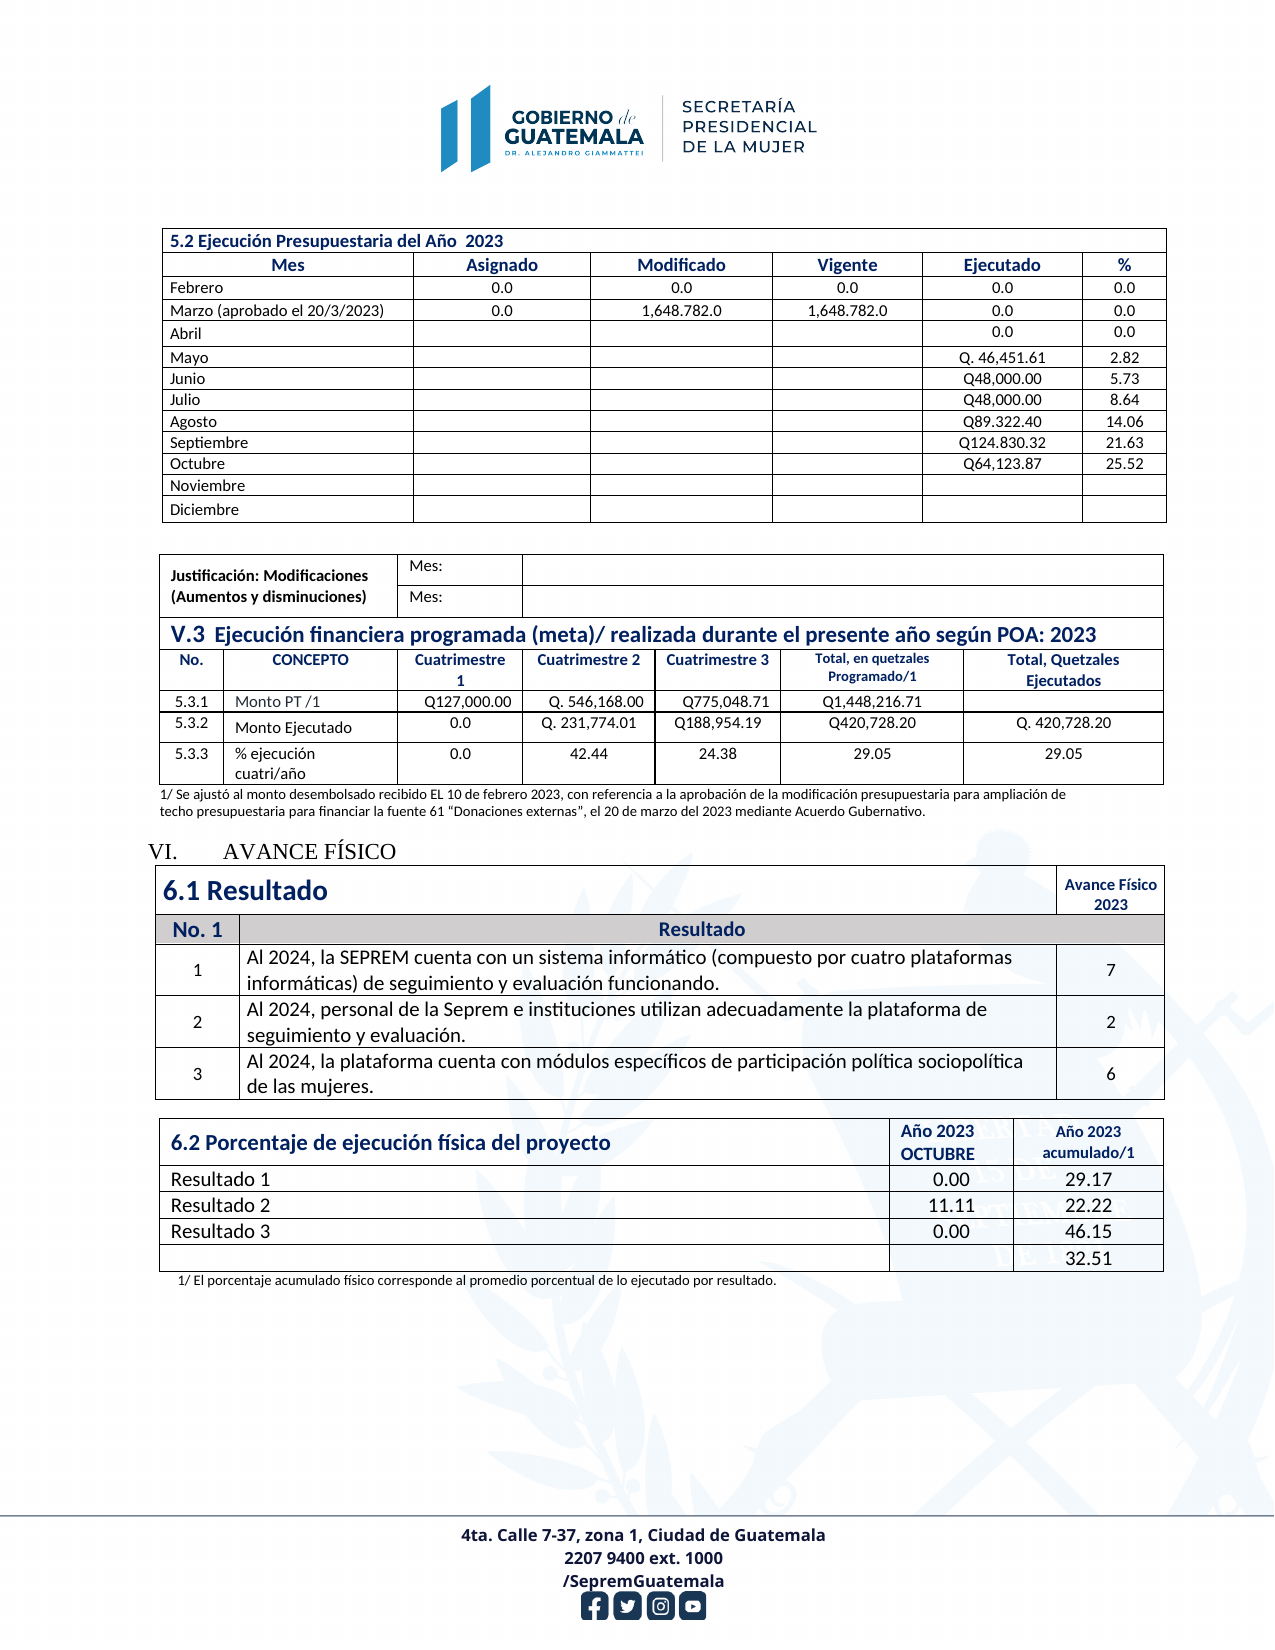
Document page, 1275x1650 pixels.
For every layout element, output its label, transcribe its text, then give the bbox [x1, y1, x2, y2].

table_header Año 2023 OCTUBRE [890, 1119, 1013, 1165]
table_cell Mes: [398, 586, 522, 617]
table_cell 0.0 [414, 277, 590, 299]
table_cell 0.0 [773, 277, 922, 299]
table_cell [923, 496, 1082, 522]
table_cell 5.3.1 [160, 691, 223, 711]
table_cell [591, 475, 772, 495]
table_cell [414, 390, 590, 410]
table_cell 0.0 [414, 300, 590, 320]
table_cell Abril [163, 321, 413, 346]
table_cell 25.52 [1083, 454, 1166, 474]
table_cell Al 2024, la SEPREM cuenta con un sistema informático (compuesto por cuatro plataformas informáticas) de seguimiento y evaluación funcionando. [240, 945, 1056, 995]
table_cell Al 2024, la plataforma cuenta con módulos específicos de participación política sociopolítica de las mujeres. [240, 1048, 1056, 1099]
table_cell [414, 475, 590, 495]
table_cell % [1083, 253, 1166, 276]
table_cell [964, 691, 1163, 711]
table_cell [1083, 496, 1166, 522]
table_cell 21.63 [1083, 432, 1166, 453]
table_cell % ejecución cuatri/año [224, 743, 397, 784]
table_cell Q124.830.32 [923, 432, 1082, 453]
table_cell Al 2024, personal de la Seprem e instituciones utilizan adecuadamente la plataforma de seguimiento y evaluación. [240, 996, 1056, 1047]
table_header 6.1 Resultado [156, 866, 1056, 914]
table_cell 14.06 [1083, 411, 1166, 431]
table_cell 32.51 [1014, 1245, 1163, 1271]
table_cell Q. 231,774.01 [523, 713, 654, 742]
table_cell [591, 411, 772, 431]
table_cell 29.05 [781, 743, 963, 784]
table_cell 29.05 [964, 743, 1163, 784]
table_cell Total, Quetzales Ejecutados [964, 650, 1163, 690]
table_header Avance Físico 2023 [1057, 866, 1164, 914]
table_cell Octubre [163, 454, 413, 474]
table_cell 7 [1057, 945, 1164, 995]
table_cell [414, 496, 590, 522]
table_cell Mayo [163, 347, 413, 367]
table_cell [591, 496, 772, 522]
table_cell 3 [156, 1048, 239, 1099]
table_cell [773, 321, 922, 346]
table_cell 5.3.3 [160, 743, 223, 784]
table_cell Q188,954.19 [656, 713, 780, 742]
table_cell [591, 347, 772, 367]
table_cell Q. 546,168.00 [523, 691, 654, 711]
table_cell Agosto [163, 411, 413, 431]
table_cell Q. 420,728.20 [964, 713, 1163, 742]
table_cell 0.0 [1083, 321, 1166, 346]
table_cell Q48,000.00 [923, 390, 1082, 410]
table_cell [591, 390, 772, 410]
table_cell Q89.322.40 [923, 411, 1082, 431]
table_header 6.2 Porcentaje de ejecución física del proyecto [160, 1119, 889, 1165]
table_cell 0.0 [1083, 277, 1166, 299]
table_cell Julio [163, 390, 413, 410]
table_cell 46.15 [1014, 1219, 1163, 1244]
list AVANCE FÍSICO [148, 838, 1098, 865]
table_cell 6 [1057, 1048, 1164, 1099]
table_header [163, 229, 1166, 252]
table_cell 0.0 [1083, 300, 1166, 320]
table_cell [414, 321, 590, 346]
table_cell Ejecutado [923, 253, 1082, 276]
table_cell No. 1 [156, 915, 239, 943]
table_cell Resultado 2 [160, 1192, 889, 1218]
table_cell Ejecución financiera programada (meta)/ realizada durante el presente año según POA: 2023 [160, 618, 1163, 648]
table_cell [773, 411, 922, 431]
table_cell [773, 496, 922, 522]
table_cell Monto PT /1 [224, 691, 397, 711]
table_cell Junio [163, 368, 413, 388]
table_cell 0.00 [890, 1219, 1013, 1244]
table_cell Q64,123.87 [923, 454, 1082, 474]
table_cell [890, 1245, 1013, 1271]
table_cell 29.17 [1014, 1166, 1163, 1191]
table_cell Q420,728.20 [781, 713, 963, 742]
table_cell Resultado 1 [160, 1166, 889, 1191]
table_cell [160, 1245, 889, 1271]
table_cell 5.3.2 [160, 713, 223, 742]
table_cell 8.64 [1083, 390, 1166, 410]
table_cell 42.44 [523, 743, 654, 784]
table_cell 24.38 [656, 743, 780, 784]
table_cell Marzo (aprobado el 20/3/2023) [163, 300, 413, 320]
table_cell [773, 454, 922, 474]
table_cell [414, 454, 590, 474]
table_cell 1,648.782.0 [591, 300, 772, 320]
table_cell [773, 390, 922, 410]
table_cell 5.73 [1083, 368, 1166, 388]
table_header Justificación: Modificaciones (Aumentos y disminuciones) [160, 555, 397, 617]
table_cell Q775,048.71 [656, 691, 780, 711]
table_cell [591, 432, 772, 453]
table_cell Febrero [163, 277, 413, 299]
table_cell Modificado [591, 253, 772, 276]
table_cell [1083, 475, 1166, 495]
table_cell 1 [156, 945, 239, 995]
table_cell 2.82 [1083, 347, 1166, 367]
table_header Año 2023 acumulado/1 [1014, 1119, 1163, 1165]
table_cell Monto Ejecutado [224, 713, 397, 742]
table_cell Asignado [414, 253, 590, 276]
table_cell [414, 432, 590, 453]
table_cell 2 [156, 996, 239, 1047]
table_cell 2 [1057, 996, 1164, 1047]
table_cell Diciembre [163, 496, 413, 522]
table_cell 1,648.782.0 [773, 300, 922, 320]
table_cell Q1,448,216.71 [781, 691, 963, 711]
table_header Mes: [398, 555, 522, 585]
table_cell Noviembre [163, 475, 413, 495]
table_cell [414, 368, 590, 388]
table_cell [773, 368, 922, 388]
table_cell 0.0 [398, 743, 522, 784]
table_cell Total, en quetzales Programado/1 [781, 650, 963, 690]
table_cell 0.0 [923, 277, 1082, 299]
text 1/ El porcentaje acumulado físico corresponde al promedio porcentual de lo ejecutado por resultado. [177, 1272, 1098, 1289]
text 1/ Se ajustó al monto desembolsado recibido EL 10 de febrero 2023, con referencia a la aprobación de la modificación presupuestaria para ampliación de techo presupuestaria para financiar la fuente 61 “Donaciones externas”, el 20 de marzo del 2023 mediante Acuerdo Gubernativo. [159, 785, 1098, 821]
table_cell 0.0 [591, 277, 772, 299]
table_cell [923, 475, 1082, 495]
table_cell Q127,000.00 [398, 691, 522, 711]
table_cell Cuatrimestre 2 [523, 650, 654, 690]
table_cell [591, 454, 772, 474]
table_cell [414, 411, 590, 431]
table_cell Resultado 3 [160, 1219, 889, 1244]
table_cell Septiembre [163, 432, 413, 453]
table_cell Cuatrimestre 3 [656, 650, 780, 690]
table_cell 11.11 [890, 1192, 1013, 1218]
table_cell Vigente [773, 253, 922, 276]
table_cell 0.0 [398, 713, 522, 742]
table_cell [414, 347, 590, 367]
table_cell [523, 586, 1163, 617]
table_header [523, 555, 1163, 585]
table_cell 0.0 [923, 321, 1082, 346]
table_cell [773, 347, 922, 367]
table_cell Q48,000.00 [923, 368, 1082, 388]
table_cell [591, 321, 772, 346]
table_cell Cuatrimestre 1 [398, 650, 522, 690]
table_cell 0.00 [890, 1166, 1013, 1191]
table_cell 0.0 [923, 300, 1082, 320]
table_cell 22.22 [1014, 1192, 1163, 1218]
table_cell Mes [163, 253, 413, 276]
table_cell CONCEPTO [224, 650, 397, 690]
table_cell Q. 46,451.61 [923, 347, 1082, 367]
picture [0, 0, 1274, 1650]
table_cell [591, 368, 772, 388]
table_cell Resultado [240, 915, 1164, 943]
table_cell [773, 475, 922, 495]
table_cell No. [160, 650, 223, 690]
table_cell [773, 432, 922, 453]
